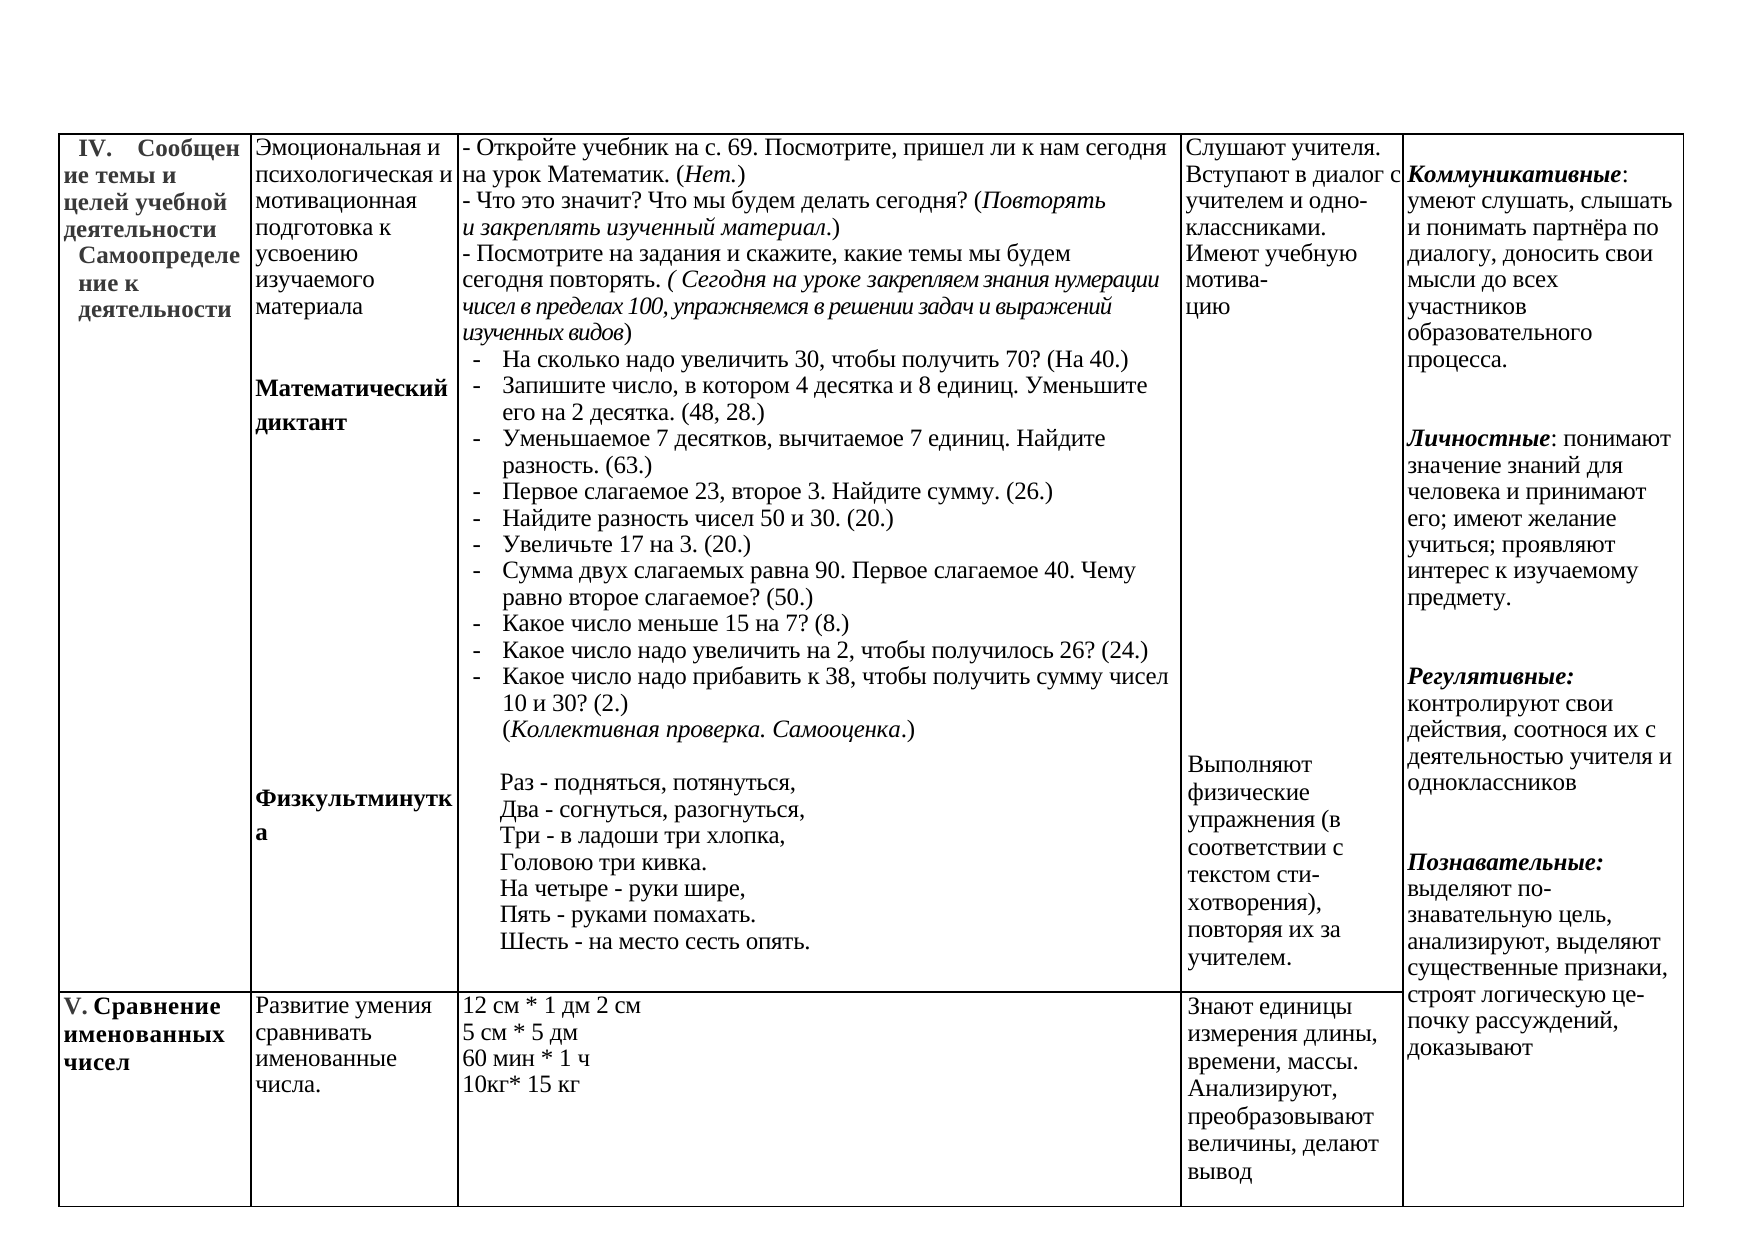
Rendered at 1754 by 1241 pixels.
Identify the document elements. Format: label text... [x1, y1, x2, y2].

table_cell Развитие умения сравнивать именованные числа. [252, 993, 457, 1206]
table_cell Коммуникативные: умеют слушать, слышать и понимать партнёра по диалогу, доносить свои мысли до всех участников образовательного процесса. Личностные: понимают значение знаний для человека и принимают его; имеют желание учиться; проявляют интерес к изучаемому предмету. Регулятивные: контролируют свои действия, соотнося их с деятельностью учителя и одноклассников Познавательные: выделяют познавательную цель, анализируют, выделяют существенные признаки, строят логическую цепочку рассуждений, доказывают [1404, 135, 1683, 1206]
table_cell V. Сравнение именованных чисел [60, 993, 250, 1206]
table_cell - Откройте учебник на с. 69. Посмотрите, пришел ли к нам сегодня на урок Математик. (Нет.) - Что это значит? Что мы будем делать сегодня? (Повторять и закреплять изученный материал.) - Посмотрите на задания и скажите, какие темы мы будем сегодня повторять. ( Сегодня на уроке закрепляем знания нумерации чисел в пределах 100, упражняемся в решении задач и выражений изученных видов) На сколько надо увеличить 30, чтобы получить 70? (На 40.) Запишите число, в котором 4 десятка и 8 единиц. Уменьшите его на 2 десятка. (48, 28.) Уменьшаемое 7 десятков, вычитаемое 7 единиц. Найдите разность. (63.) Первое слагаемое 23, второе 3. Найдите сумму. (26.) Найдите разность чисел 50 и 30. (20.) Увеличьте 17 на 3. (20.) Сумма двух слагаемых равна 90. Первое слагаемое 40. Чему равно второе слагаемое? (50.) Какое число меньше 15 на 7? (8.) Какое число надо увеличить на 2, чтобы получилось 26? (24.) Какое число надо прибавить к 38, чтобы получить сумму чисел 10 и 30? (2.) (Коллективная проверка. Самооценка.) Раз - подняться, потянуться, Два - согнуться, разогнуться, Три - в ладоши три хлопка, Головою три кивка. На четыре - руки шире, Пять - руками помахать. Шесть - на место сесть опять. [459, 135, 1180, 991]
table_cell 12 см * 1 дм 2 см 5 см * 5 дм 60 мин * 1 ч 10кг* 15 кг [459, 993, 1180, 1206]
table_cell Знают единицы измерения длины, времени, массы. Анализируют, преобразовывают величины, делают вывод [1182, 993, 1402, 1206]
table_cell Эмоциональная и психологическая и мотивационная подготовка к усвоению изучаемого материала Математический диктант Физкультминутка [252, 135, 457, 991]
table_cell Сообщение темы и целей учебной деятельности Самоопределение к деятельности [60, 135, 250, 991]
table_cell Слушают учителя. Вступают в диалог с учителем и одно- классниками. Имеют учебную мотива- цию Выполняют физические упражнения (в соответствии с текстом стихотворения), повторяя их за учителем. [1182, 135, 1402, 991]
